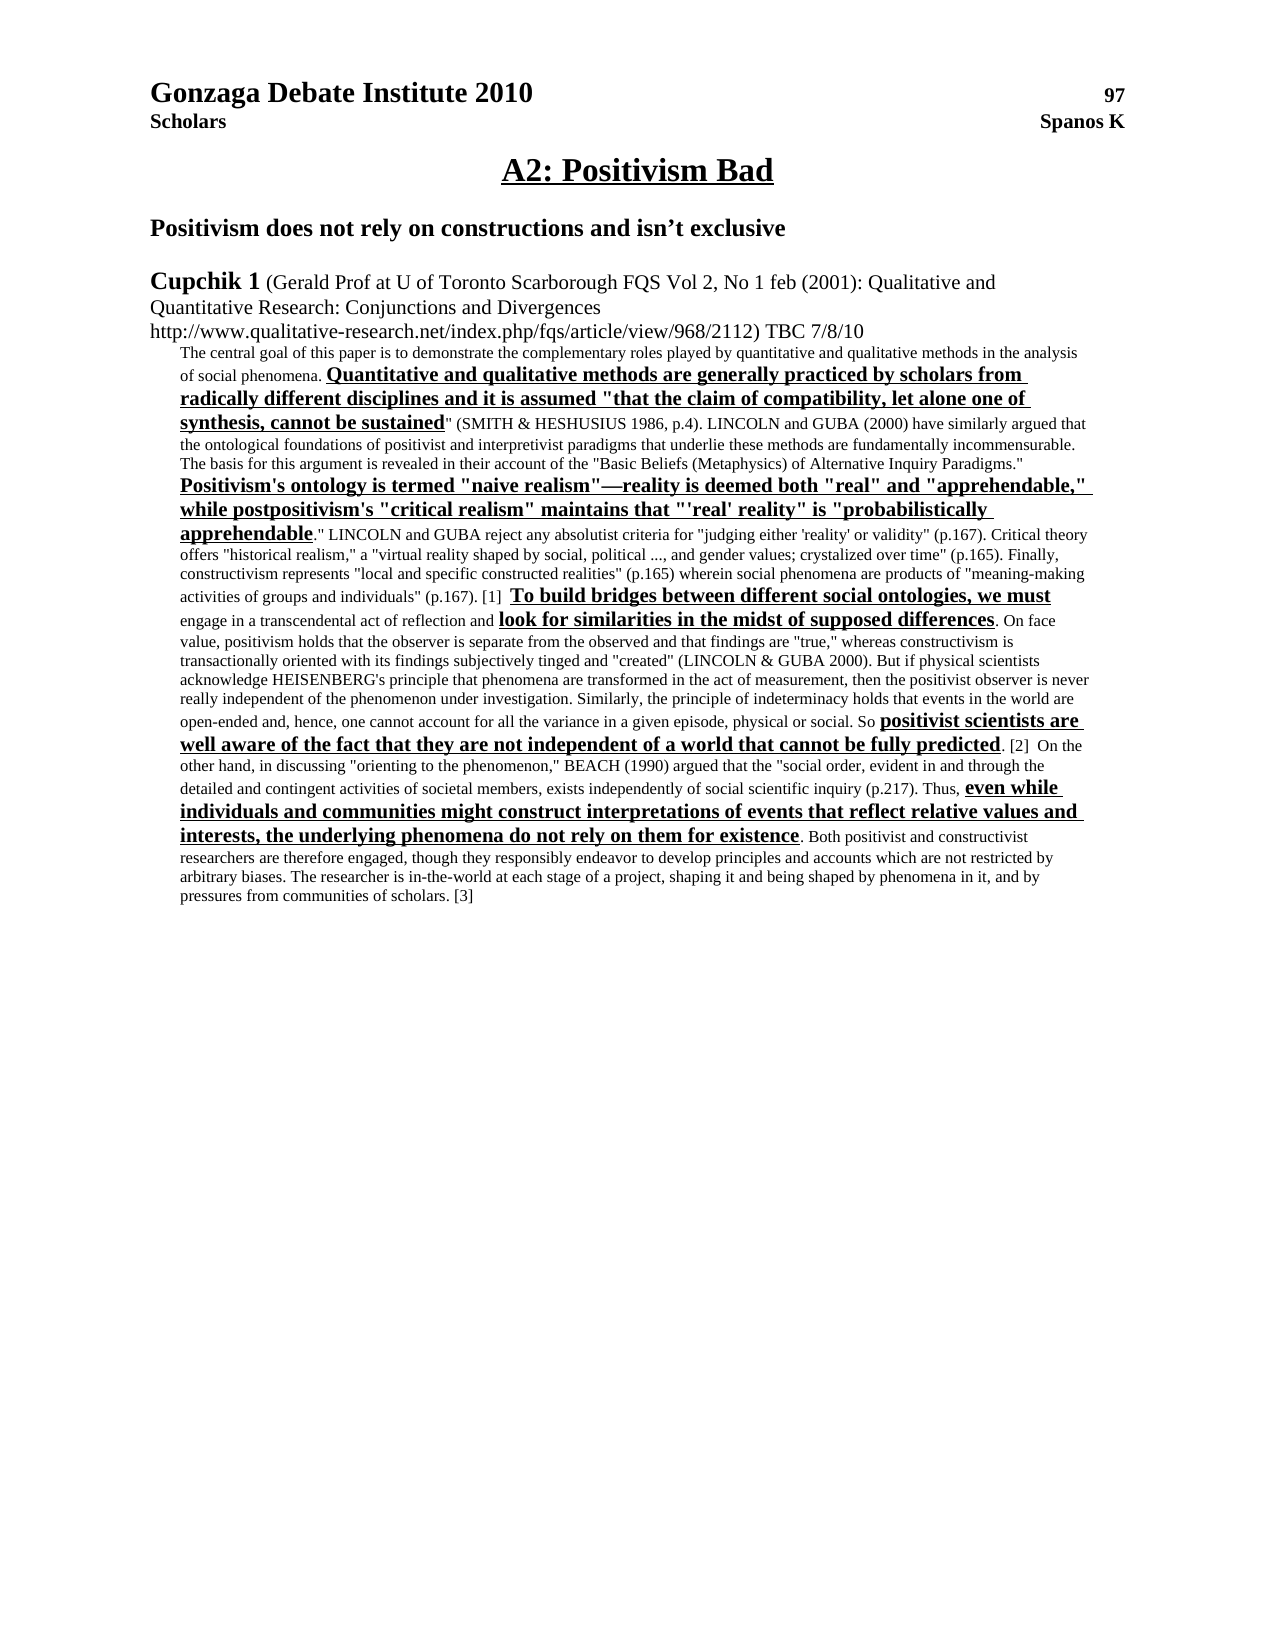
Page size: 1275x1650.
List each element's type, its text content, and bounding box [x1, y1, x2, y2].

text Positivism does not rely on constructions and isn’t exclusive [150, 213, 1125, 242]
text Cupchik 1 (Gerald Prof at U of Toronto Scarborough FQS Vol 2, No 1 feb (2001): Qualitative and Quantitative Research: Conjunctions and Divergences http://www.qualitative-research.net/index.php/fqs/article/view/968/2112) TBC 7/8/10 [150, 266, 1095, 343]
title A2: Positivism Bad [150, 150, 1125, 188]
text The central goal of this paper is to demonstrate the complementary roles played by quantitative and qualitative methods in the analysis of social phenomena. Quantitative and qualitative methods are generally practiced by scholars from radically different disciplines and it is assumed "that the claim of compatibility, let alone one of synthesis, cannot be sustained" (SMITH & HESHUSIUS 1986, p.4). LINCOLN and GUBA (2000) have similarly argued that the ontological foundations of positivist and interpretivist paradigms that underlie these methods are fundamentally incommensurable. The basis for this argument is revealed in their account of the "Basic Beliefs (Metaphysics) of Alternative Inquiry Paradigms." Positivism's ontology is termed "naive realism"—reality is deemed both "real" and "apprehendable," while postpositivism's "critical realism" maintains that "'real' reality" is "probabilistically apprehendable." LINCOLN and GUBA reject any absolutist criteria for "judging either 'reality' or validity" (p.167). Critical theory offers "historical realism," a "virtual reality shaped by social, political ..., and gender values; crystalized over time" (p.165). Finally, constructivism represents "local and specific constructed realities" (p.165) wherein social phenomena are products of "meaning-making activities of groups and individuals" (p.167). [1] To build bridges between different social ontologies, we must engage in a transcendental act of reflection and look for similarities in the midst of supposed differences. On face value, positivism holds that the observer is separate from the observed and that findings are "true," whereas constructivism is transactionally oriented with its findings subjectively tinged and "created" (LINCOLN & GUBA 2000). But if physical scientists acknowledge HEISENBERG's principle that phenomena are transformed in the act of measurement, then the positivist observer is never really independent of the phenomenon under investigation. Similarly, the principle of indeterminacy holds that events in the world are open-ended and, hence, one cannot account for all the variance in a given episode, physical or social. So positivist scientists are well aware of the fact that they are not independent of a world that cannot be fully predicted. [2] On the other hand, in discussing "orienting to the phenomenon," BEACH (1990) argued that the "social order, evident in and through the detailed and contingent activities of societal members, exists independently of social scientific inquiry (p.217). Thus, even while individuals and communities might construct interpretations of events that reflect relative values and interests, the underlying phenomena do not rely on them for existence. Both positivist and constructivist researchers are therefore engaged, though they responsibly endeavor to develop principles and accounts which are not restricted by arbitrary biases. The researcher is in-the-world at each stage of a project, shaping it and being shaped by phenomena in it, and by pressures from communities of scholars. [3] [180, 343, 1095, 905]
